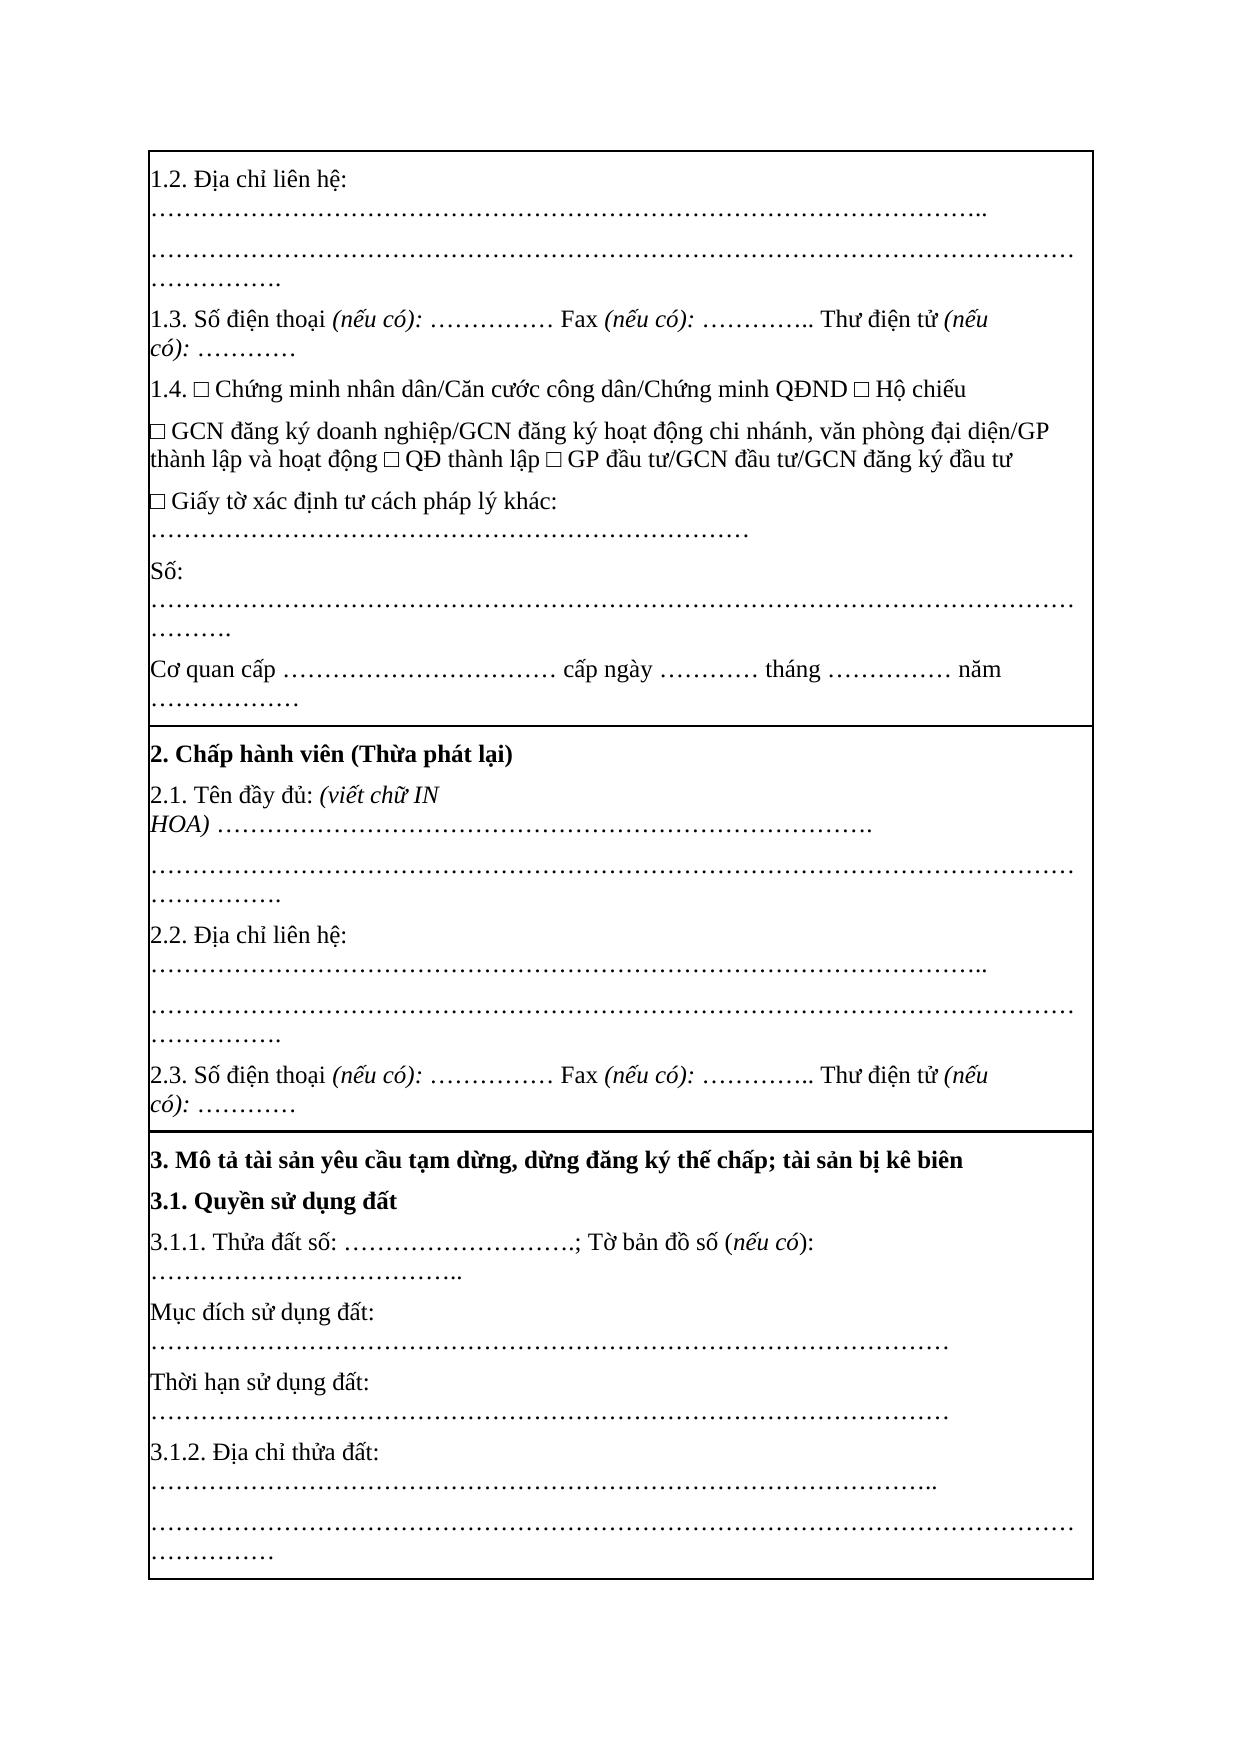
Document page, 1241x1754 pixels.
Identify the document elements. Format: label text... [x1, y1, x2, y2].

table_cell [150, 1133, 1092, 1577]
table_cell 2. Chấp hành viên (Thừa phát lại) 2.1. Tên đầy đủ: (viết chữ IN HOA) ……………………………………………………………………. ………………………………………………………………………………………………………………. 2.2. Địa chỉ liên hệ: ……………………………………………………………………………………….. ………………………………………………………………………………………………………………. 2.3. Số điện thoại (nếu có): …………… Fax (nếu có): ………….. Thư điện tử (nếu có): ………… [150, 727, 1092, 1130]
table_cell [150, 152, 1092, 724]
